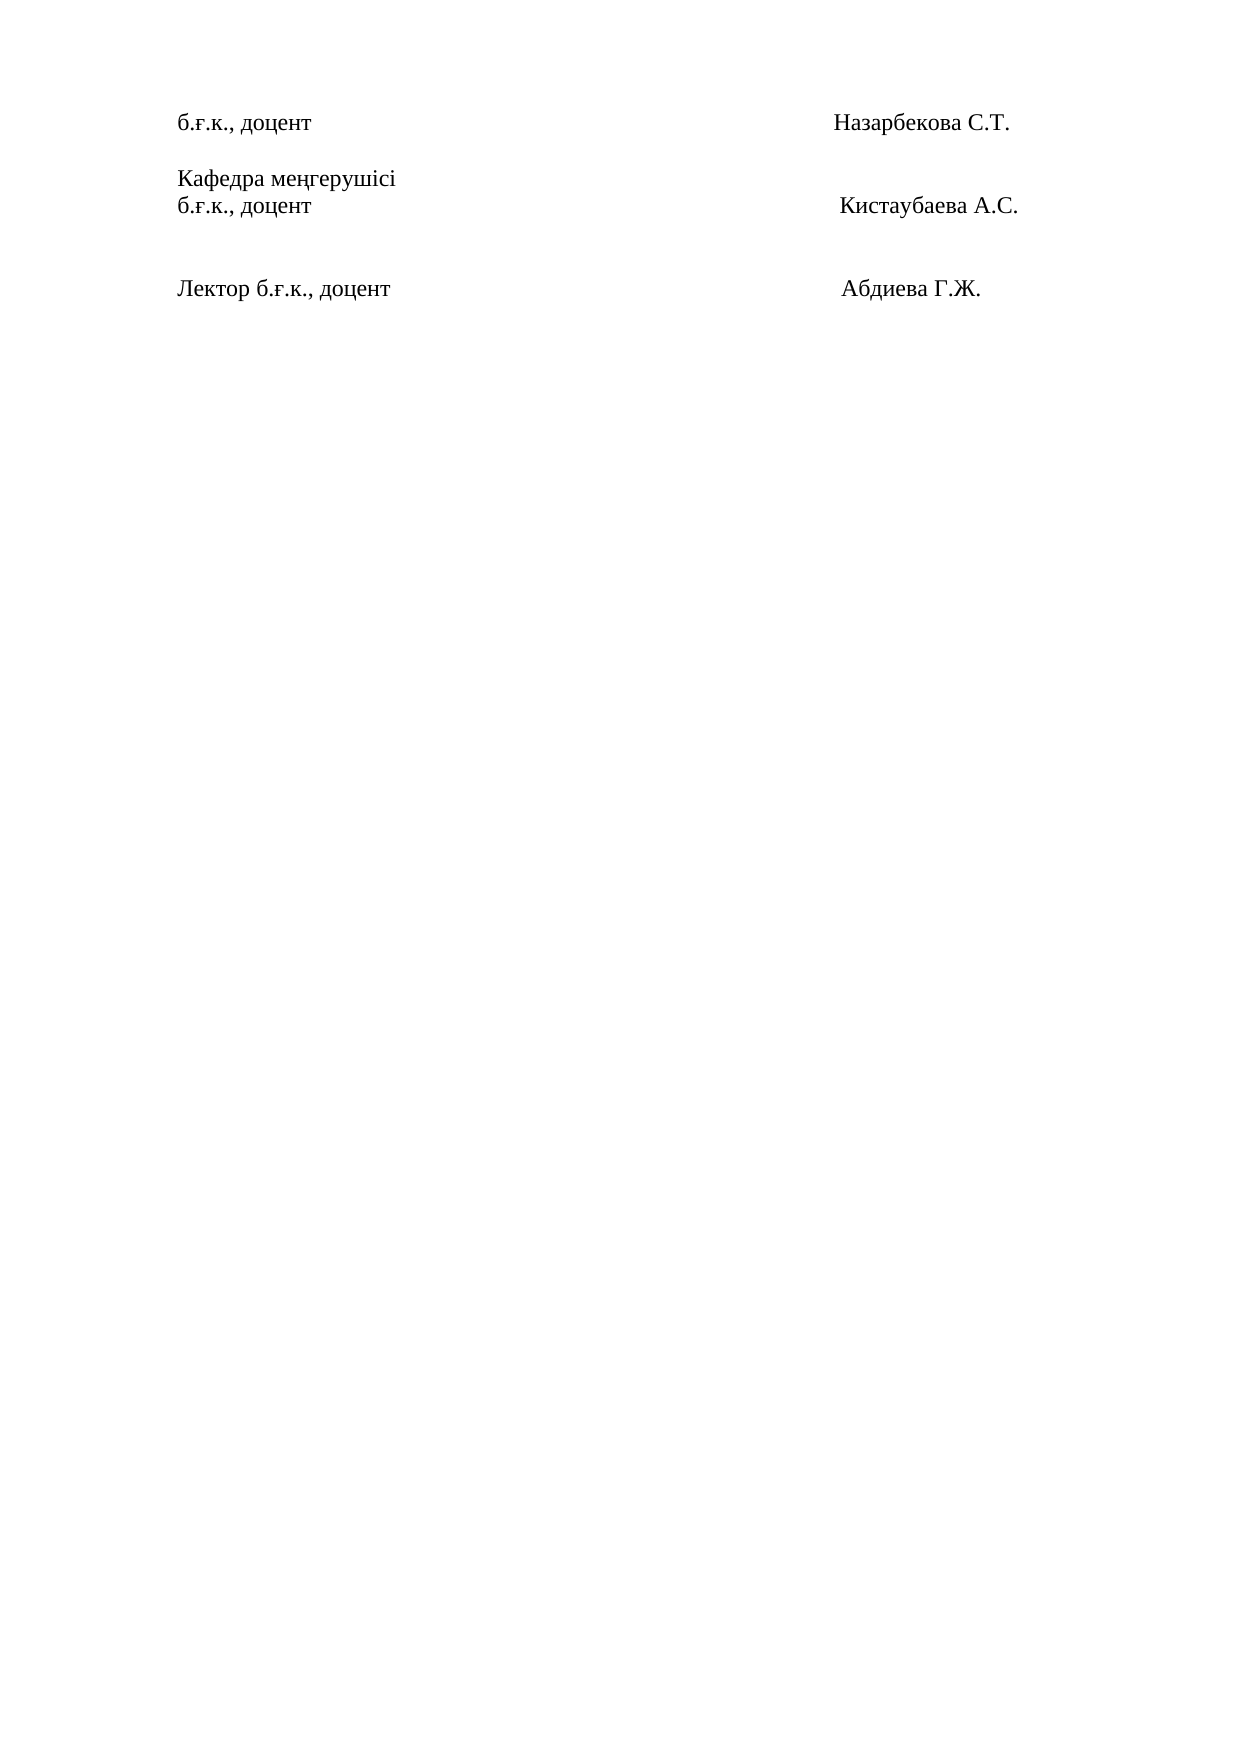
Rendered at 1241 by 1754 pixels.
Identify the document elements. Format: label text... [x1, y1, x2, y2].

text б.ғ.к., доцент Кистаубаева А.С. [177, 191, 1201, 219]
text Лектор б.ғ.к., доцент Абдиева Г.Ж. [177, 274, 1201, 302]
text б.ғ.к., доцент Назарбекова С.Т. [177, 108, 1201, 136]
text Кафедра меңгерушісі [177, 164, 1201, 191]
